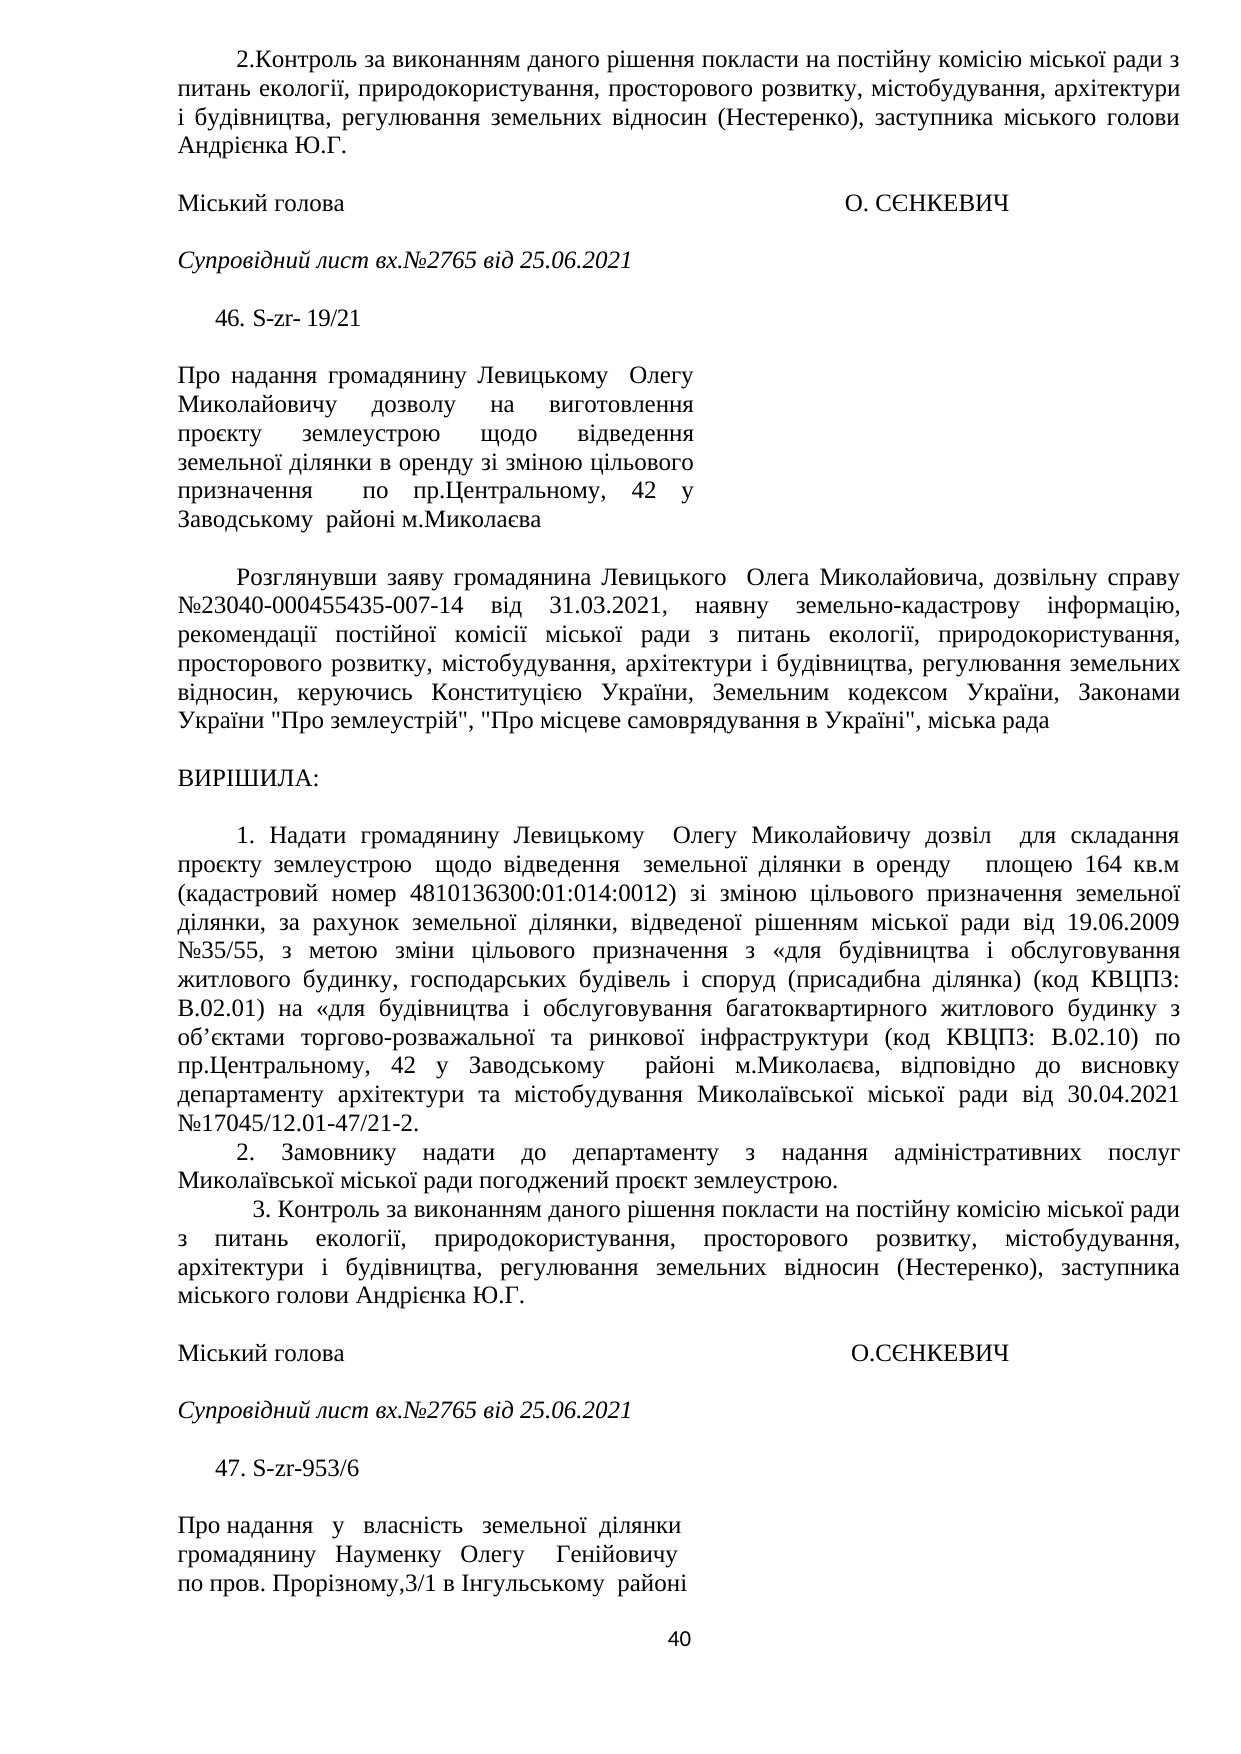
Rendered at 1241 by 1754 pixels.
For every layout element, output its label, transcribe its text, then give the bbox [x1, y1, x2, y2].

list S-zr- 19/21 [215, 303, 1181, 332]
text Про надання у власність земельної ділянки [177, 1511, 1007, 1539]
list S-zr-953/6 [215, 1453, 1181, 1482]
text ВИРІШИЛА: [177, 763, 1181, 792]
text Міський голова О. СЄНКЕВИЧ [177, 188, 1181, 217]
text 3. Контроль за виконанням даного рішення покласти на постійну комісію міської ради з питань екології, природокористування, просторового розвитку, містобудування, архітектури і будівництва, регулювання земельних відносин (Нестеренко), заступника міського голови Андрієнка Ю.Г. [177, 1194, 1181, 1309]
text 1. Надати громадянину Левицькому Олегу Миколайовичу дозвіл для складання проєкту землеустрою щодо відведення земельної ділянки в оренду площею 164 кв.м (кадастровий номер 4810136300:01:014:0012) зі зміною цільового призначення земельної ділянки, за рахунок земельної ділянки, відведеної рішенням міської ради від 19.06.2009 №35/55, з метою зміни цільового призначення з «для будівництва і обслуговування житлового будинку, господарських будівель і споруд (присадибна ділянка) (код КВЦПЗ: В.02.01) на «для будівництва і обслуговування багатоквартирного житлового будинку з об’єктами торгово-розважальної та ринкової інфраструктури (код КВЦПЗ: В.02.10) по пр.Центральному, 42 у Заводському районі м.Миколаєва, відповідно до висновку департаменту архітектури та містобудування Миколаївської міської ради від 30.04.2021 №17045/12.01-47/21-2. [177, 821, 1181, 1137]
text громадянину Науменку Олегу Генійовичу [177, 1539, 1007, 1568]
text Про надання громадянину Левицькому Олегу Миколайовичу дозволу на виготовлення проєкту землеустрою щодо відведення земельної ділянки в оренду зі зміною цільового призначення по пр.Центральному, 42 у Заводському районі м.Миколаєва [177, 361, 694, 533]
text Міський голова О.СЄНКЕВИЧ [177, 1338, 1181, 1367]
text Супровідний лист вх.№2765 від 25.06.2021 [177, 1396, 1181, 1424]
text Розглянувши заяву громадянина Левицького Олега Миколайовича, дозвільну справу №23040-000455435-007-14 від 31.03.2021, наявну земельно-кадастрову інформацію, рекомендації постійної комісії міської ради з питань екології, природокористування, просторового розвитку, містобудування, архітектури і будівництва, регулювання земельних відносин, керуючись Конституцією України, Земельним кодексом України, Законами України "Про землеустрій", "Про місцеве самоврядування в Україні", міська рада [177, 562, 1181, 734]
text 2. Замовнику надати до департаменту з надання адміністративних послуг Миколаївської міської ради погоджений проєкт землеустрою. [177, 1137, 1181, 1194]
text 2.Контроль за виконанням даного рішення покласти на постійну комісію міської ради з питань екології, природокористування, просторового розвитку, містобудування, архітектури і будівництва, регулювання земельних відносин (Нестеренко), заступника міського голови Андрієнка Ю.Г. [177, 44, 1181, 159]
text по пров. Прорізному,3/1 в Інгульському районі [177, 1568, 1007, 1597]
text Супровідний лист вх.№2765 від 25.06.2021 [177, 246, 1181, 274]
